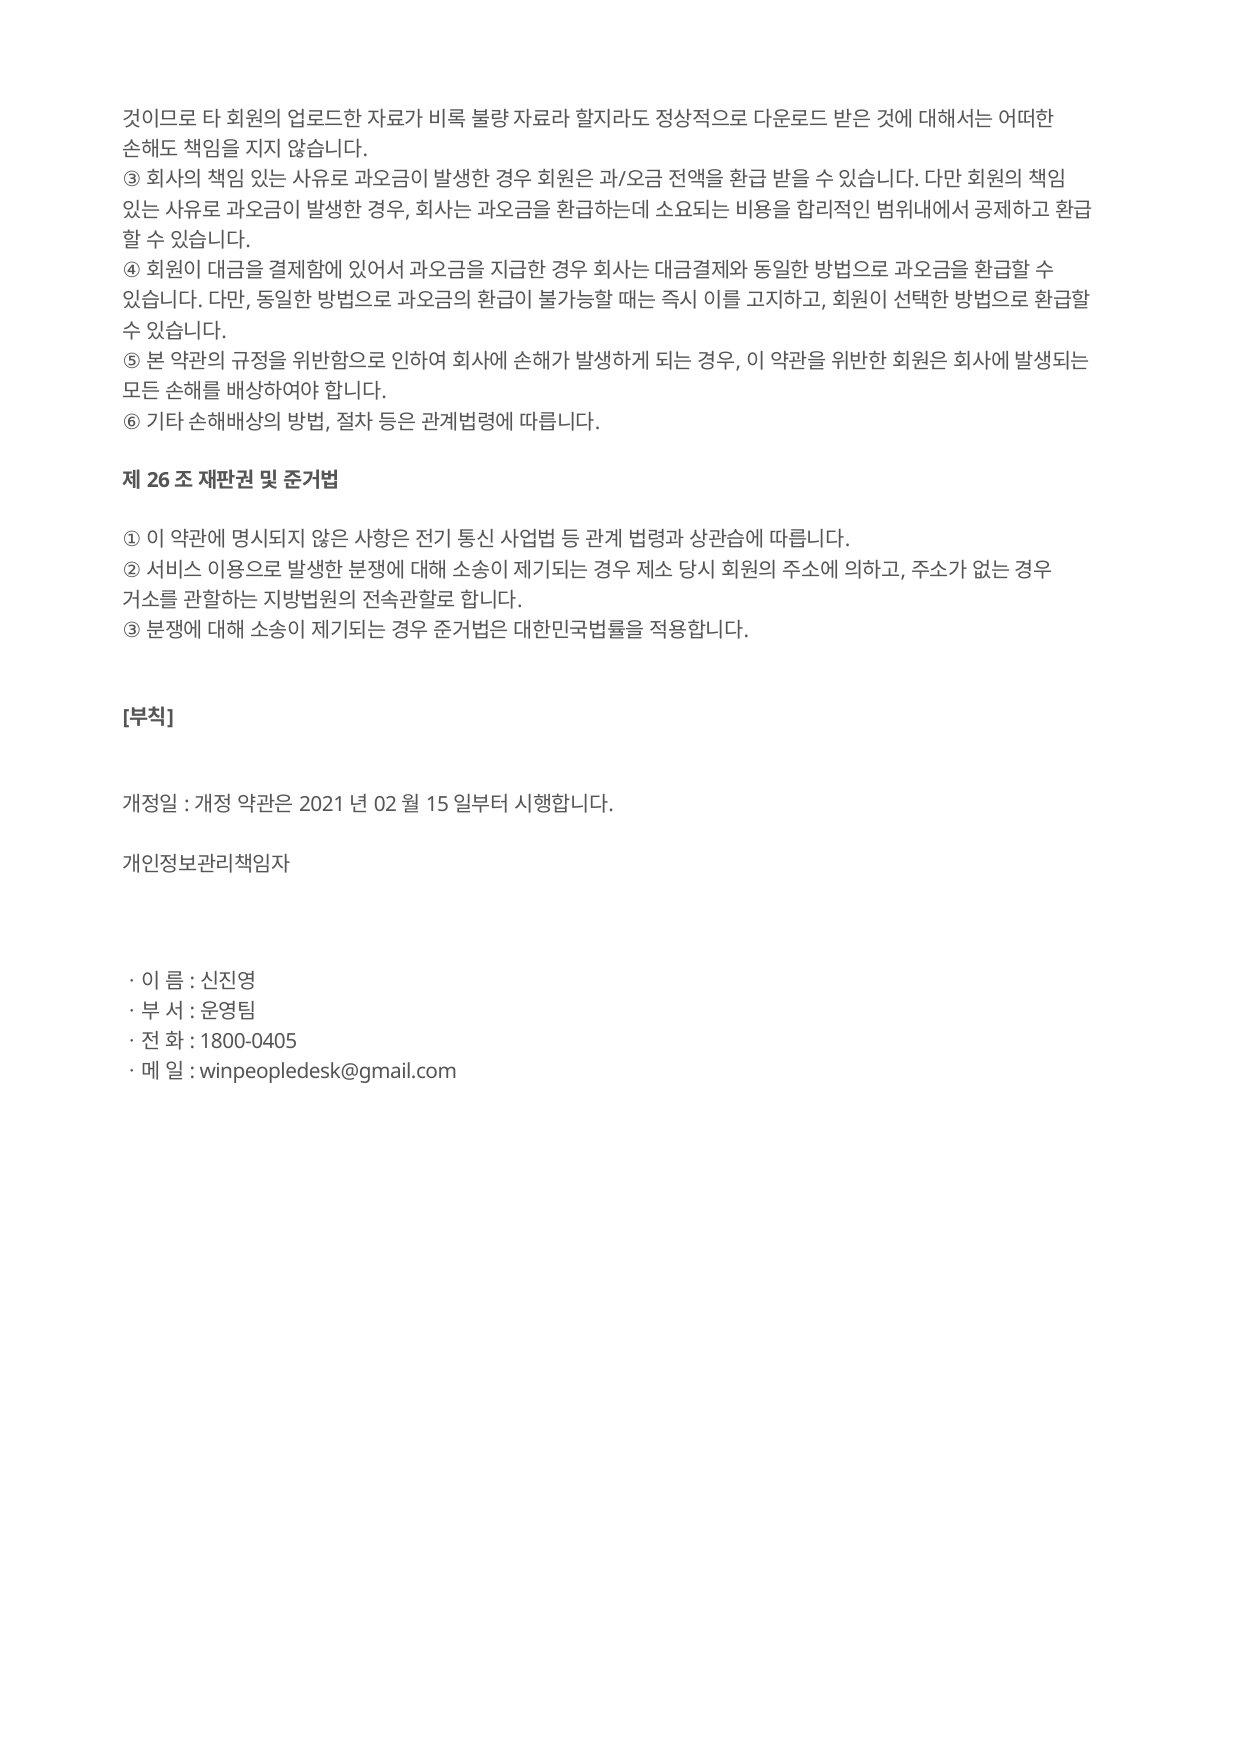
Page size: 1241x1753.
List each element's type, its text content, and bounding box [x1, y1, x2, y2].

text ㆍ이 름 : 신진영 ㆍ부 서 : 운영팀 ㆍ전 화 : 1800-0405 ㆍ메 일 : winpeopledesk@gmail.com [122, 964, 1096, 1085]
text 개정일 : 개정 약관은 2021년 02월 15일부터 시행합니다. [122, 787, 1096, 818]
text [122, 102, 1096, 787]
text 개인정보관리책임자 [122, 847, 1096, 877]
